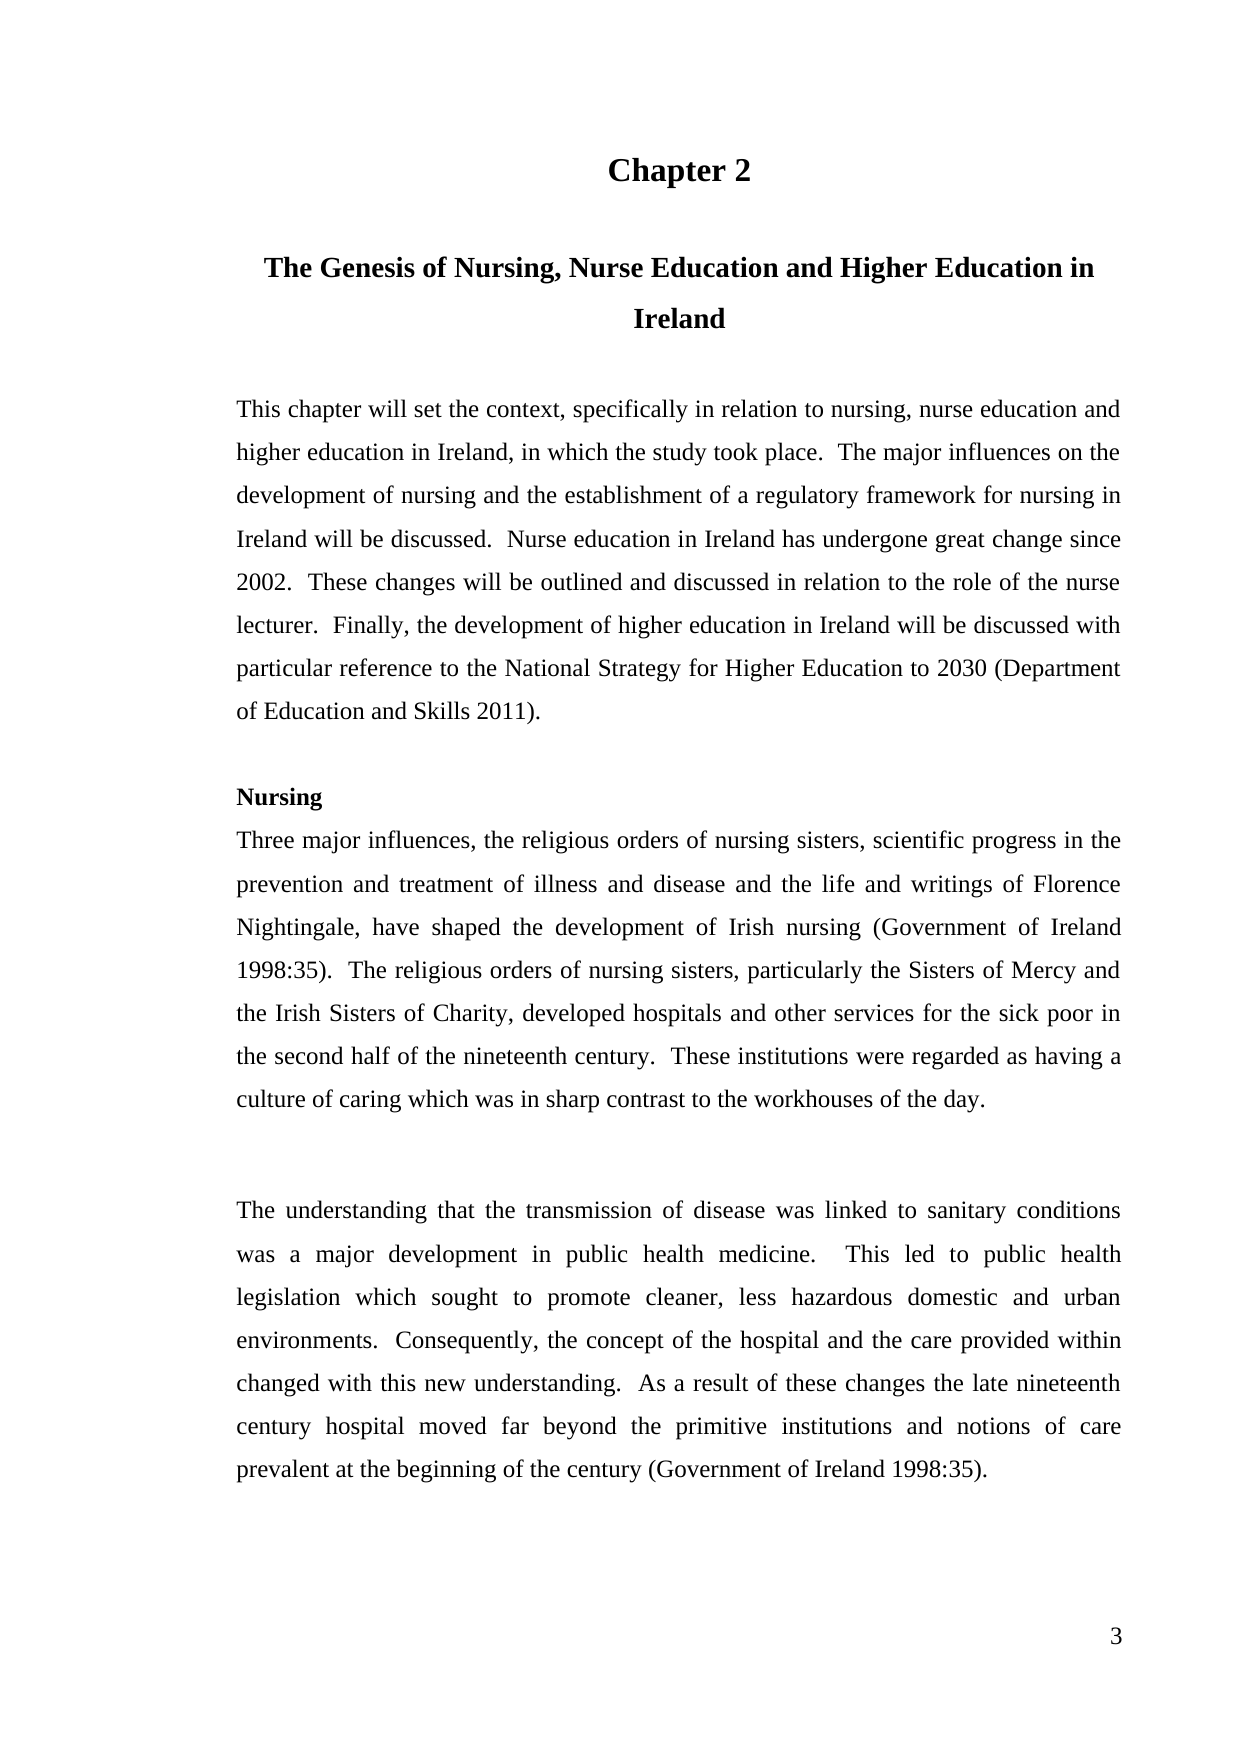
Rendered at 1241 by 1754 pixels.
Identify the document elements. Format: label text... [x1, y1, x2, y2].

text Three major influences, the religious orders of nursing sisters, scientific progress in the prevention and treatment of illness and disease and the life and writings of Florence Nightingale, have shaped the development of Irish nursing (Government of Ireland 1998:35). The religious orders of nursing sisters, particularly the Sisters of Mercy and the Irish Sisters of Charity, developed hospitals and other services for the sick poor in the second half of the nineteenth century. These institutions were regarded as having a culture of caring which was in sharp contrast to the workhouses of the day. [236, 826, 1122, 1113]
text The Genesis of Nursing, Nurse Education and Higher Education in Ireland [236, 251, 1122, 334]
text This chapter will set the context, specifically in relation to nursing, nurse education and higher education in , in which the study took place. The major influences on the development of nursing and the establishment of a regulatory framework for nursing in will be discussed. Nurse education in has undergone great change since 2002. These changes will be outlined and discussed in relation to the role of the nurse lecturer. Finally, the development of higher education in will be discussed with particular reference to the National Strategy for Higher Education to 2030 (Department of Education and Skills 2011). [236, 394, 1122, 725]
text The understanding that the transmission of disease was linked to sanitary conditions was a major development in public health medicine. This led to public health legislation which sought to promote cleaner, less hazardous domestic and urban environments. Consequently, the concept of the hospital and the care provided within changed with this new understanding. As a result of these changes the late nineteenth century hospital moved far beyond the primitive institutions and notions of care prevalent at the beginning of the century (Government of Ireland 1998:35). [236, 1196, 1122, 1483]
text Nursing [236, 782, 1122, 811]
text Chapter 2 [236, 150, 1122, 188]
